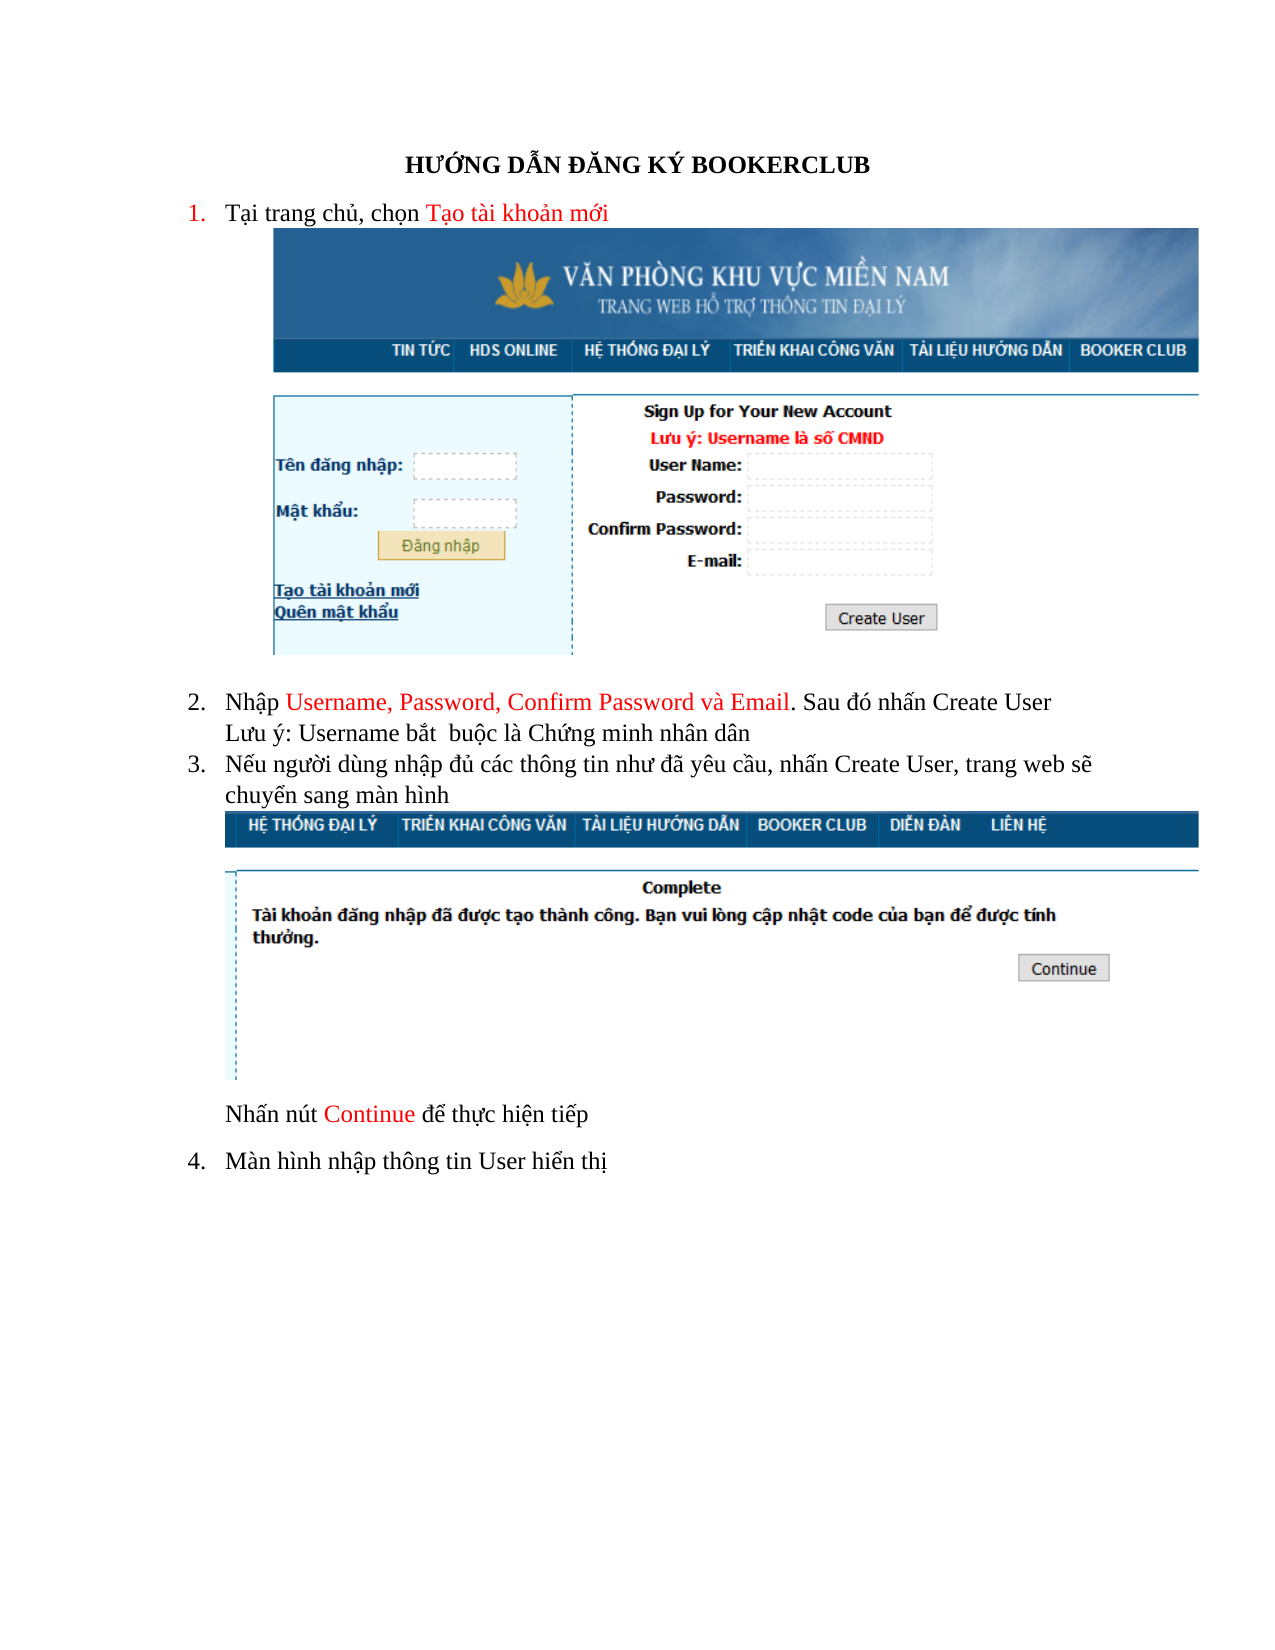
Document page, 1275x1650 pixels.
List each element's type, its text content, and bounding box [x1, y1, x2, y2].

picture [225, 228, 1199, 655]
list Nhập Username, Password, Confirm Password và Email. Sau đó nhấn Create User [187, 687, 1125, 716]
list Tại trang chủ, chọn Tạo tài khoản mới [187, 198, 1125, 226]
picture [225, 811, 1199, 1080]
list Lưu ý: Username bắt buộc là Chứng minh nhân dân [225, 718, 1125, 747]
text Nhấn nút Continue để thực hiện tiếp [150, 1099, 1125, 1127]
text HƯỚNG DẪN ĐĂNG KÝ BOOKERCLUB [150, 150, 1125, 179]
list Nếu người dùng nhập đủ các thông tin như đã yêu cầu, nhấn Create User, trang web sẽ chuyển sang màn hình [187, 749, 1125, 809]
list Màn hình nhập thông tin User hiển thị [187, 1146, 1125, 1175]
